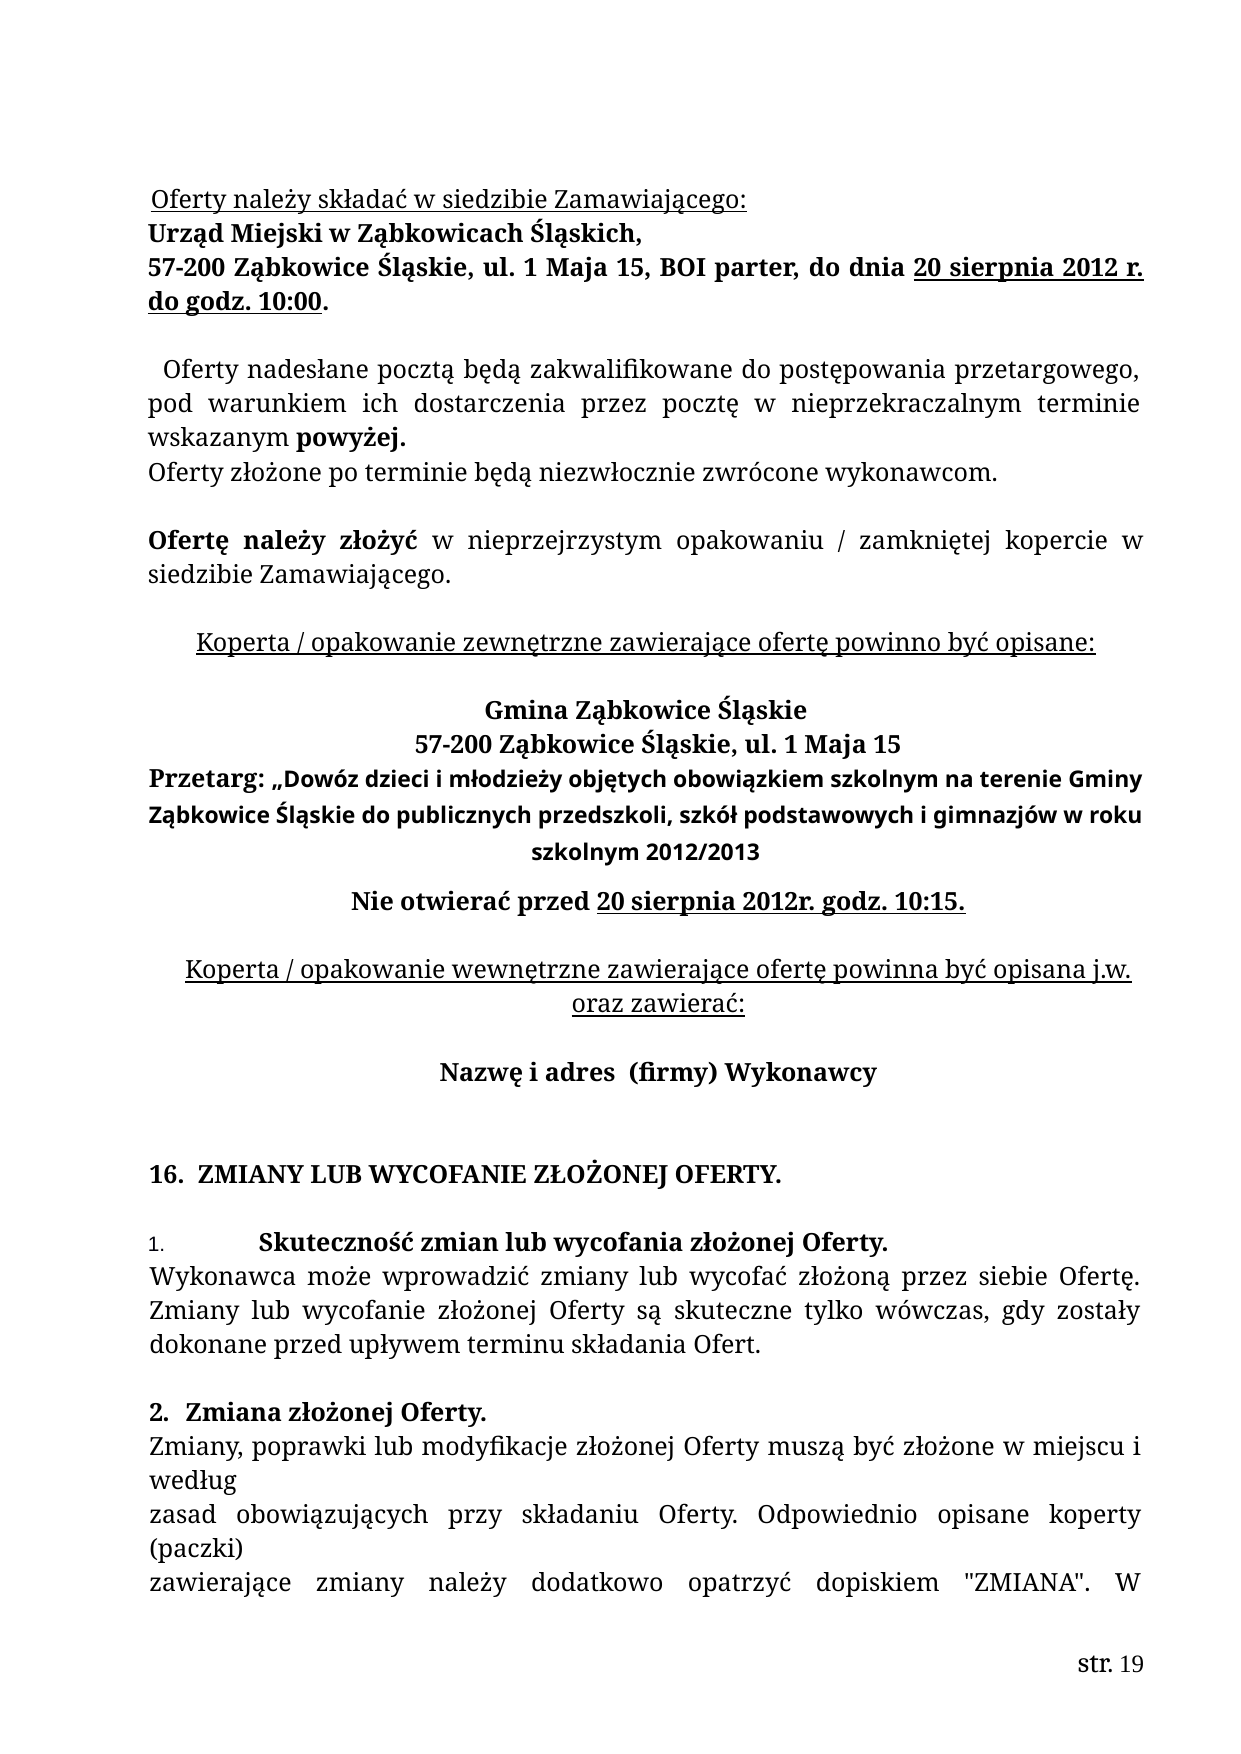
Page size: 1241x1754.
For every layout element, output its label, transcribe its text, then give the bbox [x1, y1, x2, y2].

text Koperta / opakowanie zewnętrzne zawierające ofertę powinno być opisane: [148, 624, 1144, 658]
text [149, 1429, 1141, 1599]
text Gmina Ząbkowice Śląskie [148, 693, 1144, 727]
text Oferty należy składać w siedzibie Zamawiającego: [151, 182, 442, 211]
text Nazwę i adres (firmy) Wykonawcy [173, 1054, 1144, 1088]
text Wykonawca może wprowadzić zmiany lub wycofać złożoną przez siebie Ofertę. Zmiany lub wycofanie złożonej Oferty są skuteczne tylko wówczas, gdy zostały dokonane przed upływem terminu składania Ofert. [149, 1258, 1141, 1361]
text Koperta / opakowanie wewnętrzne zawierające ofertę powinna być opisana j.w. oraz zawierać: [173, 952, 1144, 1020]
text Nie otwierać przed 20 sierpnia 2012r. godz. 10:15. [172, 884, 1144, 918]
text 16. ZMIANY LUB WYCOFANIE ZŁOŻONEJ OFERTY. [149, 1156, 1144, 1190]
text Oferty złożone po terminie będą niezwłocznie zwrócone wykonawcom. [148, 454, 1144, 488]
text Oferty należy składać w siedzibie Zamawiającego: [739, 182, 1144, 216]
text 57-200 Ząbkowice Śląskie, ul. 1 Maja 15 [172, 727, 1144, 761]
list Skuteczność zmian lub wycofania złożonej Oferty. [148, 1224, 1144, 1258]
text 2. Zmiana złożonej Oferty. [149, 1395, 1144, 1429]
text Przetarg: „Dowóz dzieci i młodzieży objętych obowiązkiem szkolnym na terenie Gminy Ząbkowice Śląskie do publicznych przedszkoli, szkół podstawowych i gimnazjów w roku szkolnym 2012/2013 [148, 761, 1144, 867]
text Ofertę należy złożyć w nieprzejrzystym opakowaniu / zamkniętej kopercie w siedzibie Zamawiającego. [148, 522, 1144, 590]
text 57-200 Ząbkowice Śląskie, ul. 1 Maja 15, BOI parter, do dnia 20 sierpnia 2012 r. do godz. 10:00. [148, 250, 1144, 318]
text Oferty nadesłane pocztą będą zakwalifikowane do postępowania przetargowego, pod warunkiem ich dostarczenia przez pocztę w nieprzekraczalnym terminie wskazanym powyżej. [129, 352, 1141, 454]
text Urząd Miejski w Ząbkowicach Śląskich, [148, 216, 1144, 250]
